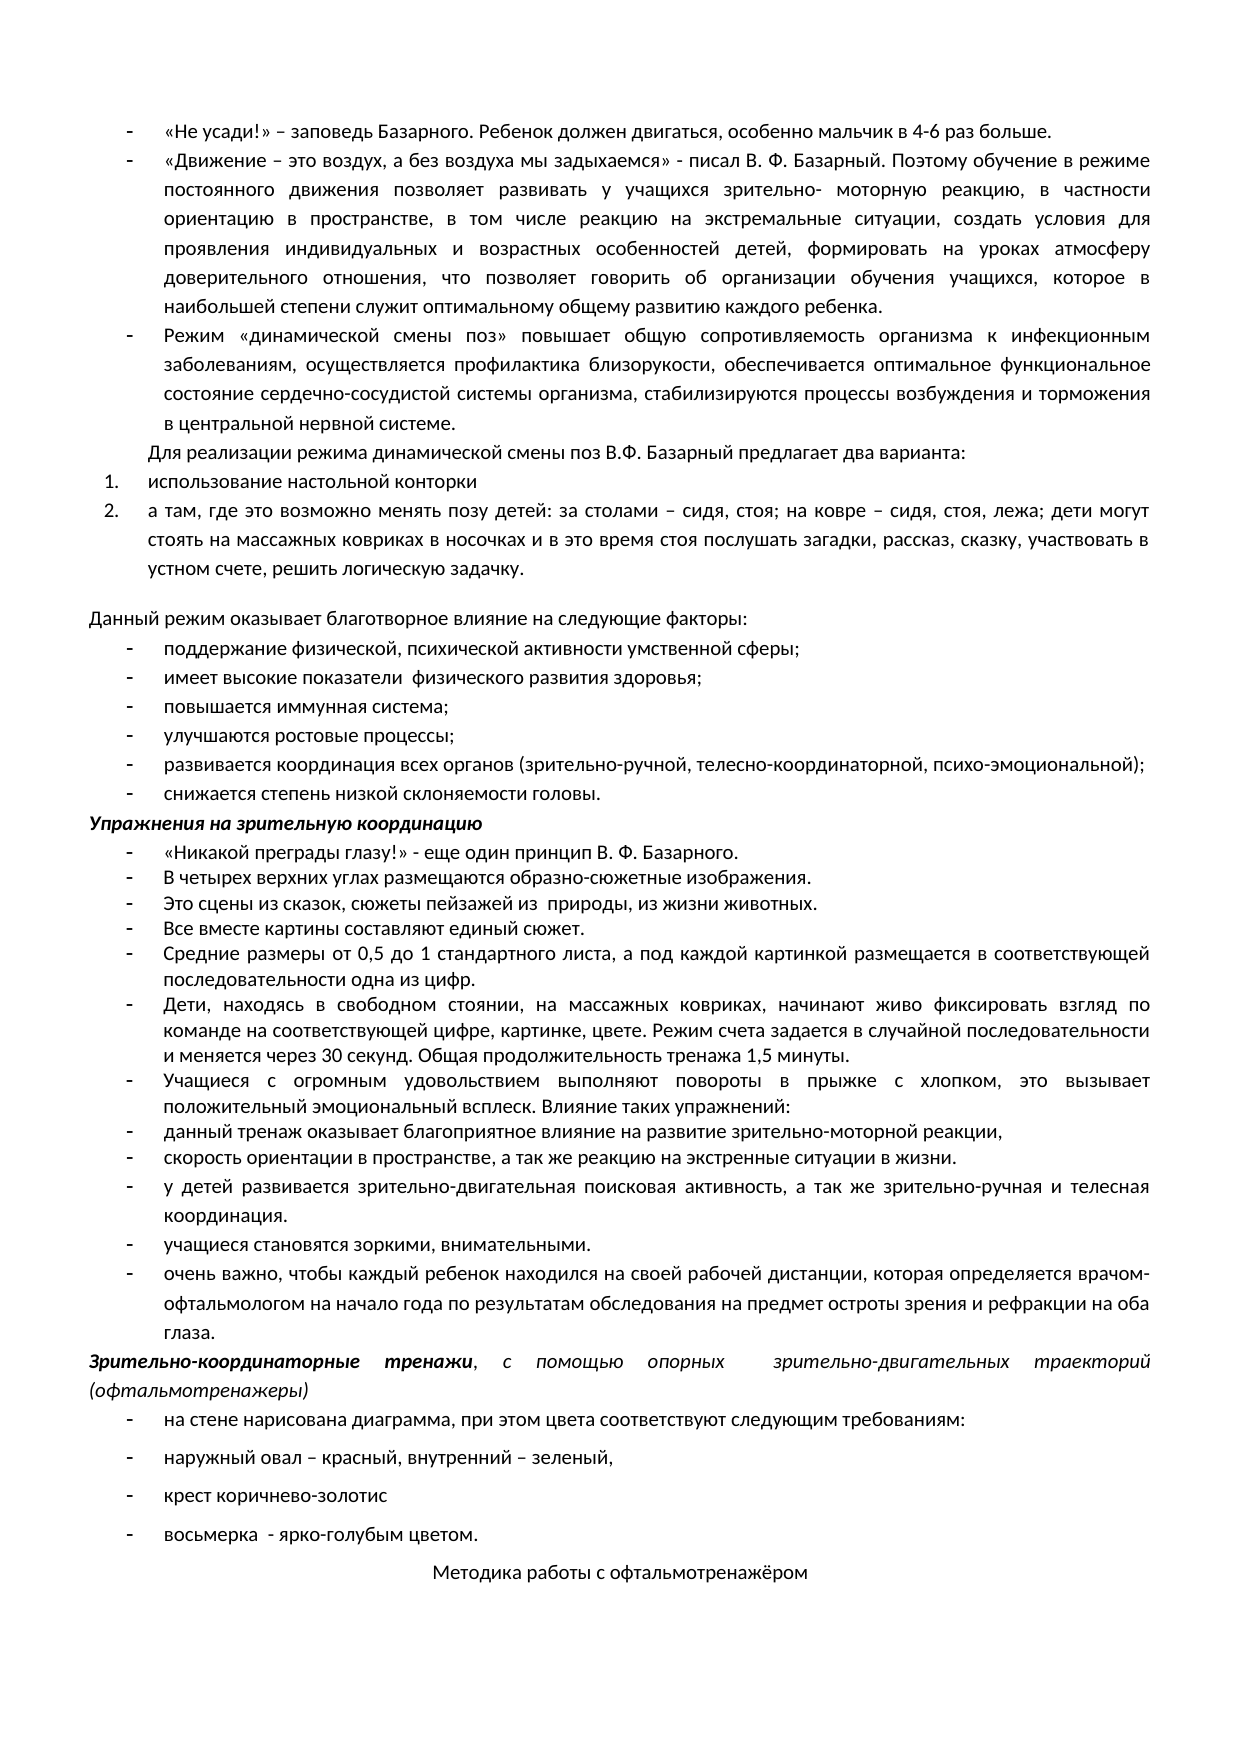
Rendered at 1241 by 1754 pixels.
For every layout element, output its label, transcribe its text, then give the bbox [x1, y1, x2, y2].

list очень важно, чтобы каждый ребенок находился на своей рабочей дистанции, которая определяется врачом-офтальмологом на начало года по результатам обследования на предмет остроты зрения и рефракции на оба глаза. [126, 1261, 1152, 1344]
list использование настольной конторки [103, 468, 1152, 493]
list поддержание физической, психической активности умственной сферы; [126, 635, 1152, 660]
list Средние размеры от 0,5 до 1 стандартного листа, а под каждой картинкой размещается в соответствующей последовательности одна из цифр. [126, 941, 1152, 991]
list скорость ориентации в пространстве, а так же реакцию на экстренные ситуации в жизни. [126, 1144, 1152, 1169]
list у детей развивается зрительно-двигательная поисковая активность, а так же зрительно-ручная и телесная координация. [126, 1173, 1152, 1228]
list Все вместе картины составляют единый сюжет. [126, 915, 1152, 941]
text Для реализации режима динамической смены поз В.Ф. Базарный предлагает два варианта: [89, 439, 1152, 464]
list «Движение – это воздух, а без воздуха мы задыхаемся» - писал В. Ф. Базарный. Поэтому обучение в режиме постоянного движения позволяет развивать у учащихся зрительно- моторную реакцию, в частности ориентацию в пространстве, в том числе реакцию на экстремальные ситуации, создать условия для проявления индивидуальных и возрастных особенностей детей, формировать на уроках атмосферу доверительного отношения, что позволяет говорить об организации обучения учащихся, которое в наибольшей степени служит оптимальному общему развитию каждого ребенка. [126, 147, 1152, 318]
list а там, где это возможно менять позу детей: за столами – сидя, стоя; на ковре – сидя, стоя, лежа; дети могут стоять на массажных ковриках в носочках и в это время стоя послушать загадки, рассказ, сказку, участвовать в устном счете, решить логическую задачку. [103, 497, 1152, 581]
list повышается иммунная система; [126, 693, 1152, 718]
list Дети, находясь в свободном стоянии, на массажных ковриках, начинают живо фиксировать взгляд по команде на соответствующей цифре, картинке, цвете. Режим счета задается в случайной последовательности и меняется через 30 секунд. Общая продолжительность тренажа 1,5 минуты. [126, 991, 1152, 1068]
text Упражнения на зрительную координацию [89, 810, 1152, 835]
list наружный овал – красный, внутренний – зеленый, [126, 1444, 1152, 1470]
list данный тренаж оказывает благоприятное влияние на развитие зрительно-моторной реакции, [126, 1118, 1152, 1144]
list на стене нарисована диаграмма, при этом цвета соответствуют следующим требованиям: [126, 1406, 1152, 1432]
list улучшаются ростовые процессы; [126, 722, 1152, 748]
list развивается координация всех органов (зрительно-ручной, телесно-координаторной, психо-эмоциональной); [126, 751, 1152, 777]
list имеет высокие показатели физического развития здоровья; [126, 664, 1152, 689]
list Учащиеся с огромным удовольствием выполняют повороты в прыжке с хлопком, это вызывает положительный эмоциональный всплеск. Влияние таких упражнений: [126, 1068, 1152, 1118]
list восьмерка - ярко-голубым цветом. [126, 1521, 1152, 1546]
list Режим «динамической смены поз» повышает общую сопротивляемость организма к инфекционным заболеваниям, осуществляется профилактика близорукости, обеспечивается оптимальное функциональное состояние сердечно-сосудистой системы организма, стабилизируются процессы возбуждения и торможения в центральной нервной системе. [126, 322, 1152, 435]
list В четырех верхних углах размещаются образно-сюжетные изображения. [126, 864, 1152, 890]
list «Не усади!» – заповедь Базарного. Ребенок должен двигаться, особенно мальчик в 4-6 раз больше. [126, 118, 1152, 143]
text Зрительно-координаторные тренажи, с помощью опорных зрительно-двигательных траекторий (офтальмотренажеры) [89, 1348, 1152, 1403]
list крест коричнево-золотис [126, 1483, 1152, 1508]
list «Никакой преграды глазу!» - еще один принцип В. Ф. Базарного. [126, 839, 1152, 864]
list снижается степень низкой склоняемости головы. [126, 781, 1152, 806]
list Это сцены из сказок, сюжеты пейзажей из природы, из жизни животных. [126, 890, 1152, 915]
text Методика работы с офтальмотренажёром [89, 1559, 1152, 1584]
text Данный режим оказывает благотворное влияние на следующие факторы: [89, 606, 1152, 631]
list учащиеся становятся зоркими, внимательными. [126, 1231, 1152, 1257]
